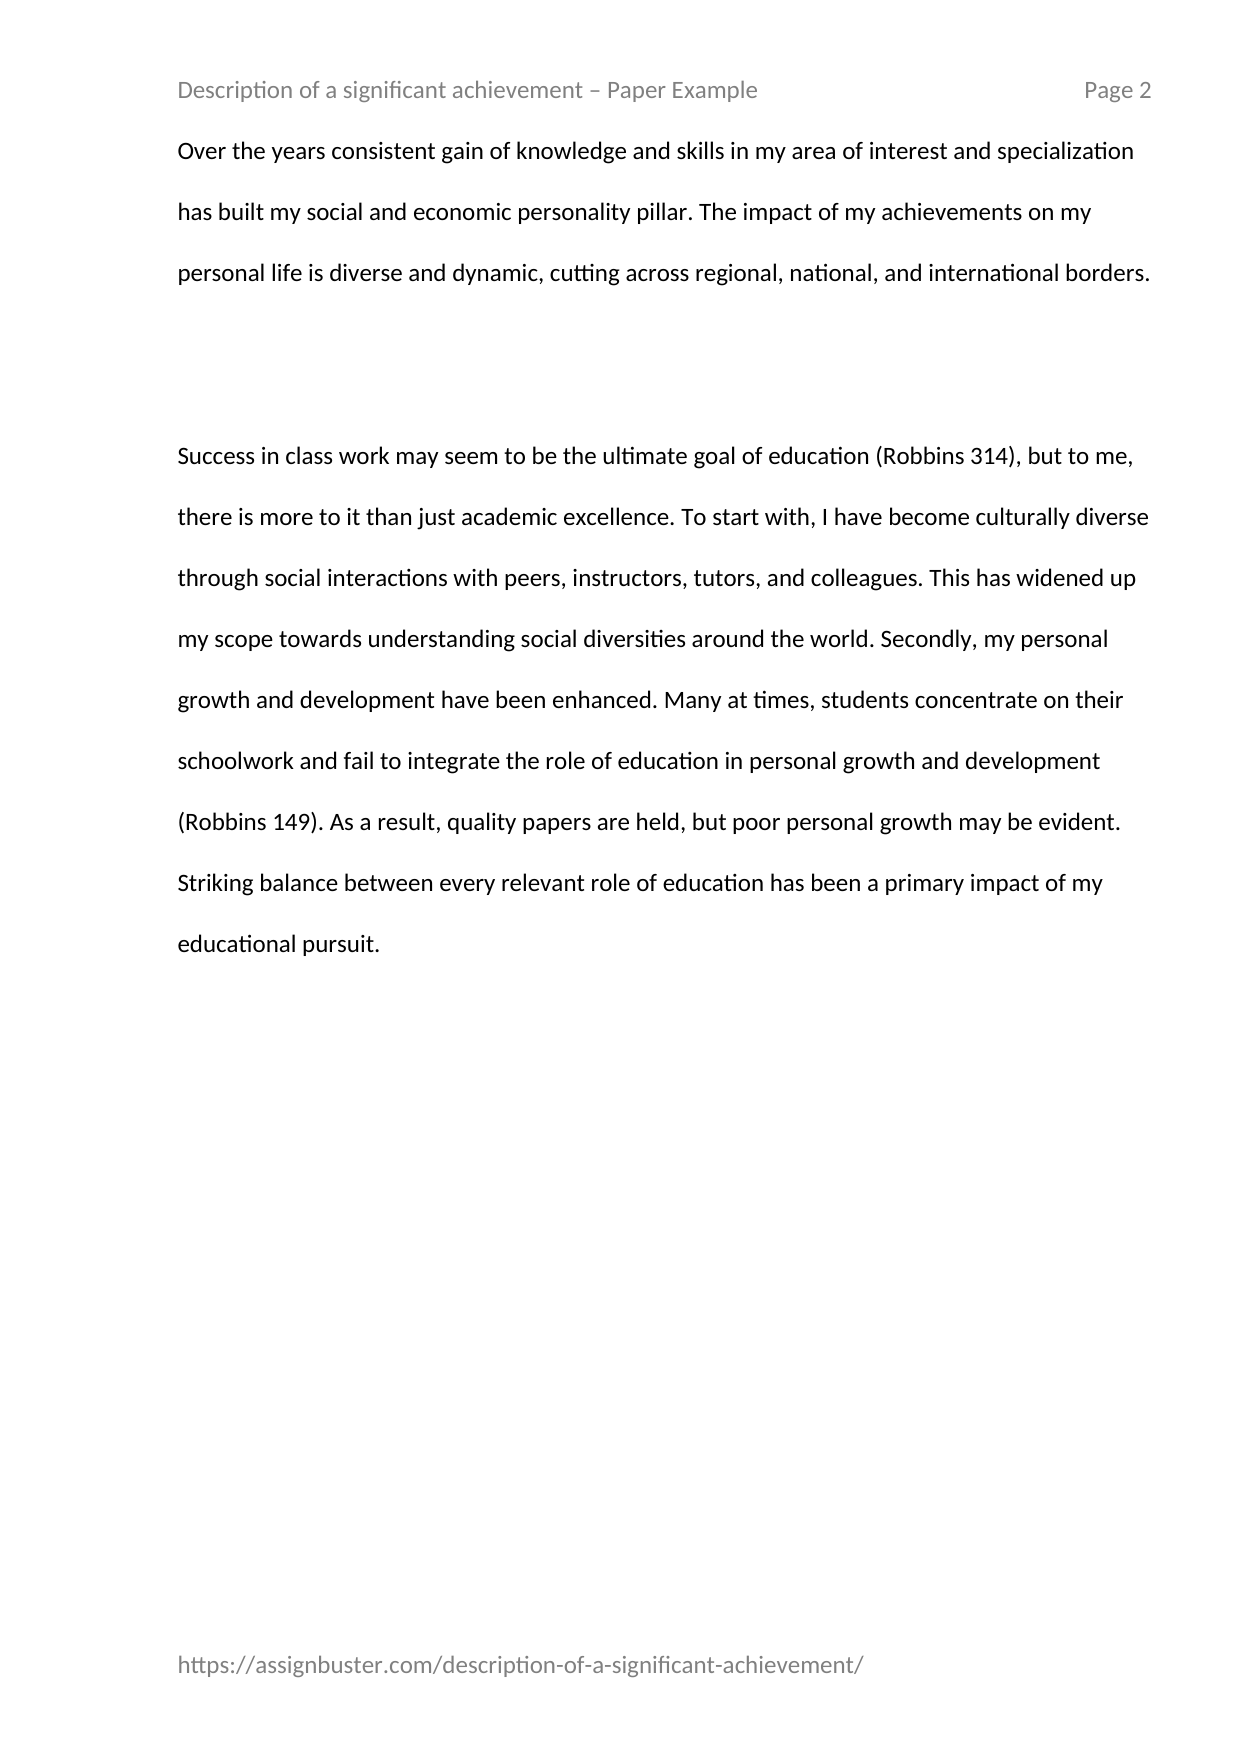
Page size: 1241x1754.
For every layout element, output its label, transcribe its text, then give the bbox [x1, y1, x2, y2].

text Over the years consistent gain of knowledge and skills in my area of interest and specialization has built my social and economic personality pillar. The impact of my achievements on my personal life is diverse and dynamic, cutting across regional, national, and international borders. Success in class work may seem to be the ultimate goal of education (Robbins 314), but to me, there is more to it than just academic excellence. To start with, I have become culturally diverse through social interactions with peers, instructors, tutors, and colleagues. This has widened up my scope towards understanding social diversities around the world. Secondly, my personal growth and development have been enhanced. Many at times, students concentrate on their schoolwork and fail to integrate the role of education in personal growth and development (Robbins 149). As a result, quality papers are held, but poor personal growth may be evident. Striking balance between every relevant role of education has been a primary impact of my educational pursuit. [177, 135, 1152, 959]
